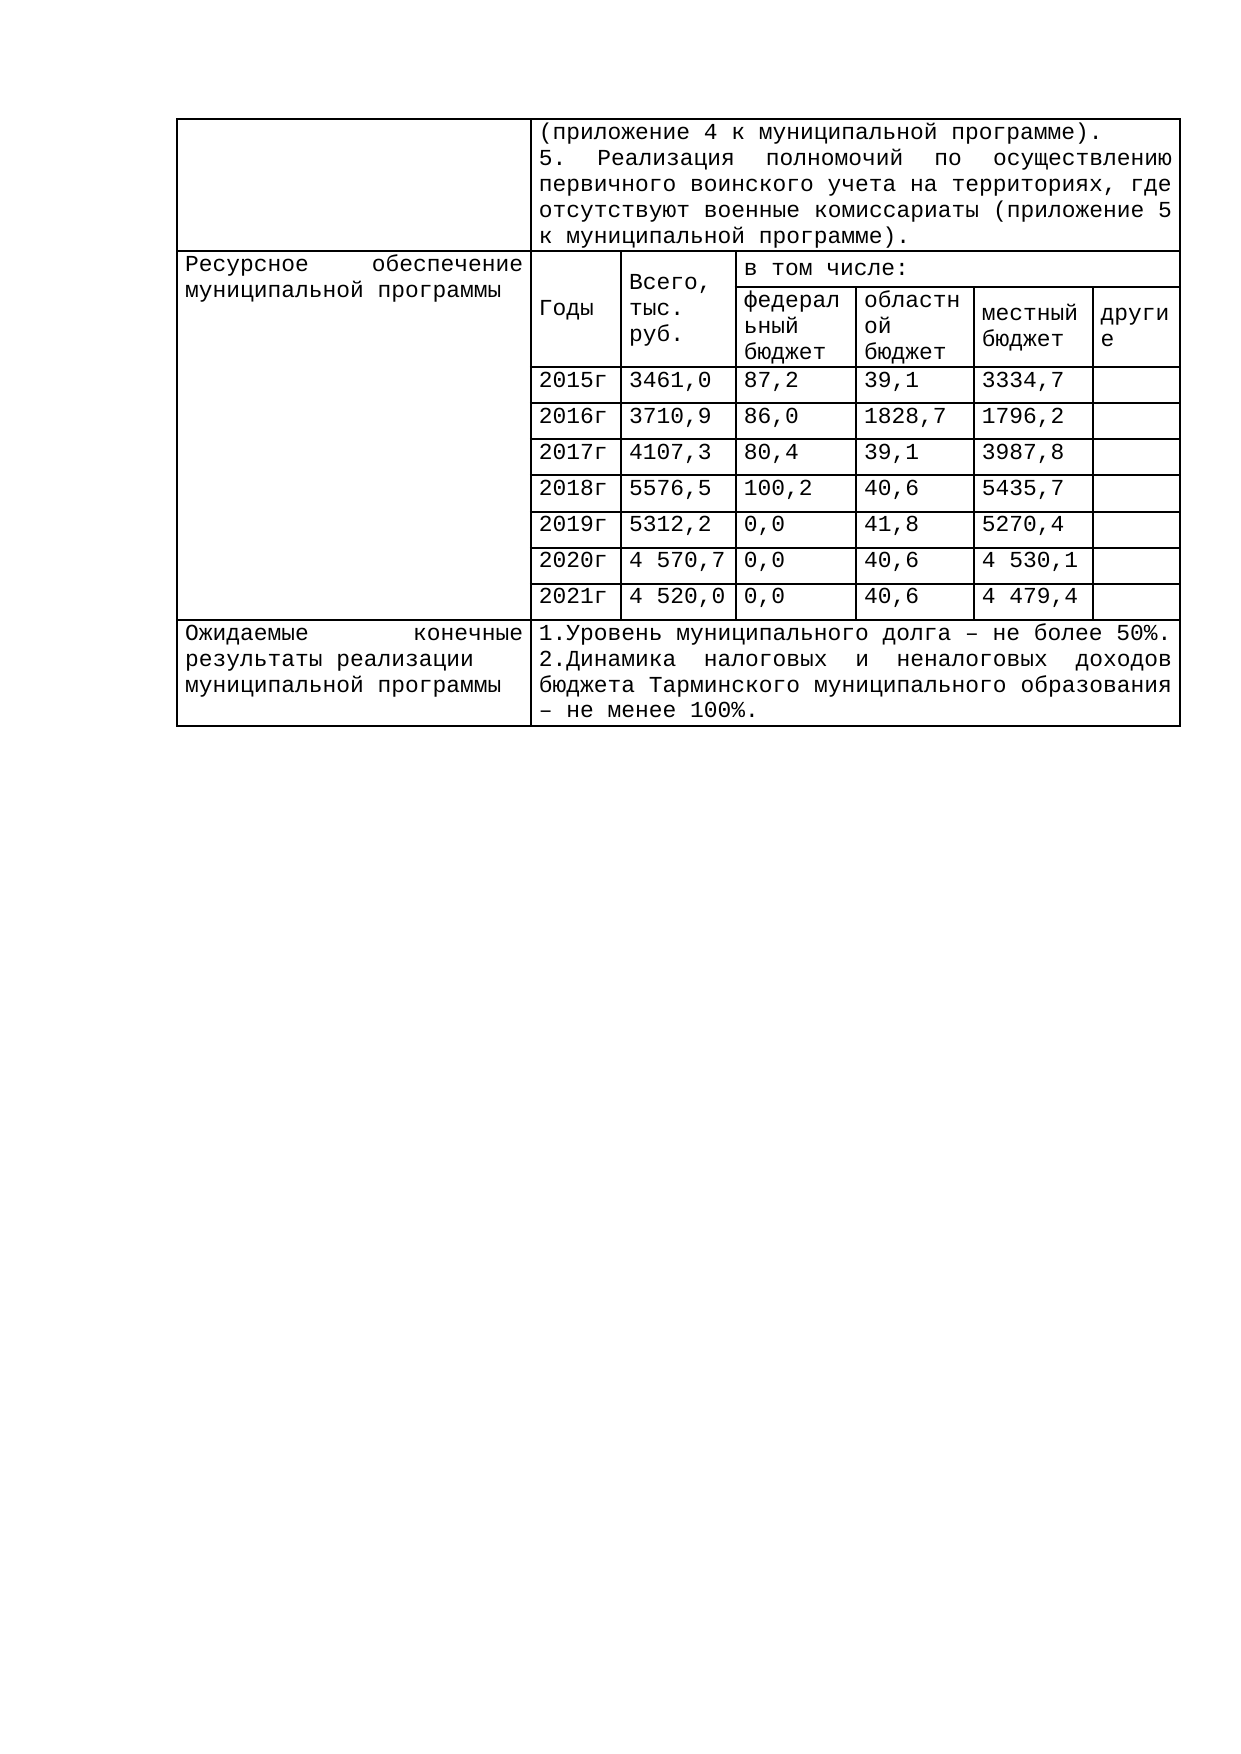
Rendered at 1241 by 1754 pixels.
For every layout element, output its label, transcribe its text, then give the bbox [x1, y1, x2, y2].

table_cell областной бюджет [857, 288, 973, 366]
table_cell 3461,0 [622, 368, 735, 402]
table_cell Ожидаемые конечные результаты реализации муниципальной программы [178, 621, 530, 725]
table_cell [1094, 549, 1179, 583]
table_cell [178, 120, 530, 250]
table_cell Годы [532, 252, 620, 366]
table_cell 2016г [532, 404, 620, 438]
table_cell 0,0 [737, 549, 855, 583]
table_cell Всего, тыс. руб. [622, 252, 735, 366]
table_cell в том числе: [737, 252, 1179, 286]
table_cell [532, 120, 1179, 250]
table_cell 0,0 [737, 513, 855, 547]
table_cell 0,0 [737, 585, 855, 619]
table_cell 5435,7 [975, 476, 1092, 511]
table_cell 2015г [532, 368, 620, 402]
table_cell 1.Уровень муниципального долга – не более 50%. 2.Динамика налоговых и неналоговых доходов бюджета Тарминского муниципального образования – не менее 100%. [532, 621, 1179, 725]
table_cell федеральный бюджет [737, 288, 855, 366]
table_cell 5576,5 [622, 476, 735, 511]
table_cell местный бюджет [975, 288, 1092, 366]
table_cell 39,1 [857, 368, 973, 402]
table_cell 2018г [532, 476, 620, 511]
table_cell 2017г [532, 440, 620, 474]
table_cell 4 570,7 [622, 549, 735, 583]
table_cell 41,8 [857, 513, 973, 547]
table_cell 40,6 [857, 549, 973, 583]
table_cell 80,4 [737, 440, 855, 474]
table_cell 1796,2 [975, 404, 1092, 438]
table_cell 2020г [532, 549, 620, 583]
table_cell 4 520,0 [622, 585, 735, 619]
table_cell 4107,3 [622, 440, 735, 474]
table_cell 39,1 [857, 440, 973, 474]
table_cell 2019г [532, 513, 620, 547]
table_cell 100,2 [737, 476, 855, 511]
table_cell [1094, 440, 1179, 474]
table_cell 5270,4 [975, 513, 1092, 547]
table_cell 3710,9 [622, 404, 735, 438]
table_cell [1094, 476, 1179, 511]
table_cell 86,0 [737, 404, 855, 438]
table_cell 87,2 [737, 368, 855, 402]
table_cell [1094, 585, 1179, 619]
table_cell [1094, 513, 1179, 547]
table_cell 4 530,1 [975, 549, 1092, 583]
table_cell другие [1094, 288, 1179, 366]
table_cell [1094, 368, 1179, 402]
table_cell 5312,2 [622, 513, 735, 547]
table_cell 2021г [532, 585, 620, 619]
table_cell Ресурсное обеспечение муниципальной программы [178, 252, 530, 619]
table_cell [1094, 404, 1179, 438]
table_cell 3334,7 [975, 368, 1092, 402]
table_cell 40,6 [857, 476, 973, 511]
table_cell 3987,8 [975, 440, 1092, 474]
table_cell 1828,7 [857, 404, 973, 438]
table_cell 4 479,4 [975, 585, 1092, 619]
table_cell 40,6 [857, 585, 973, 619]
